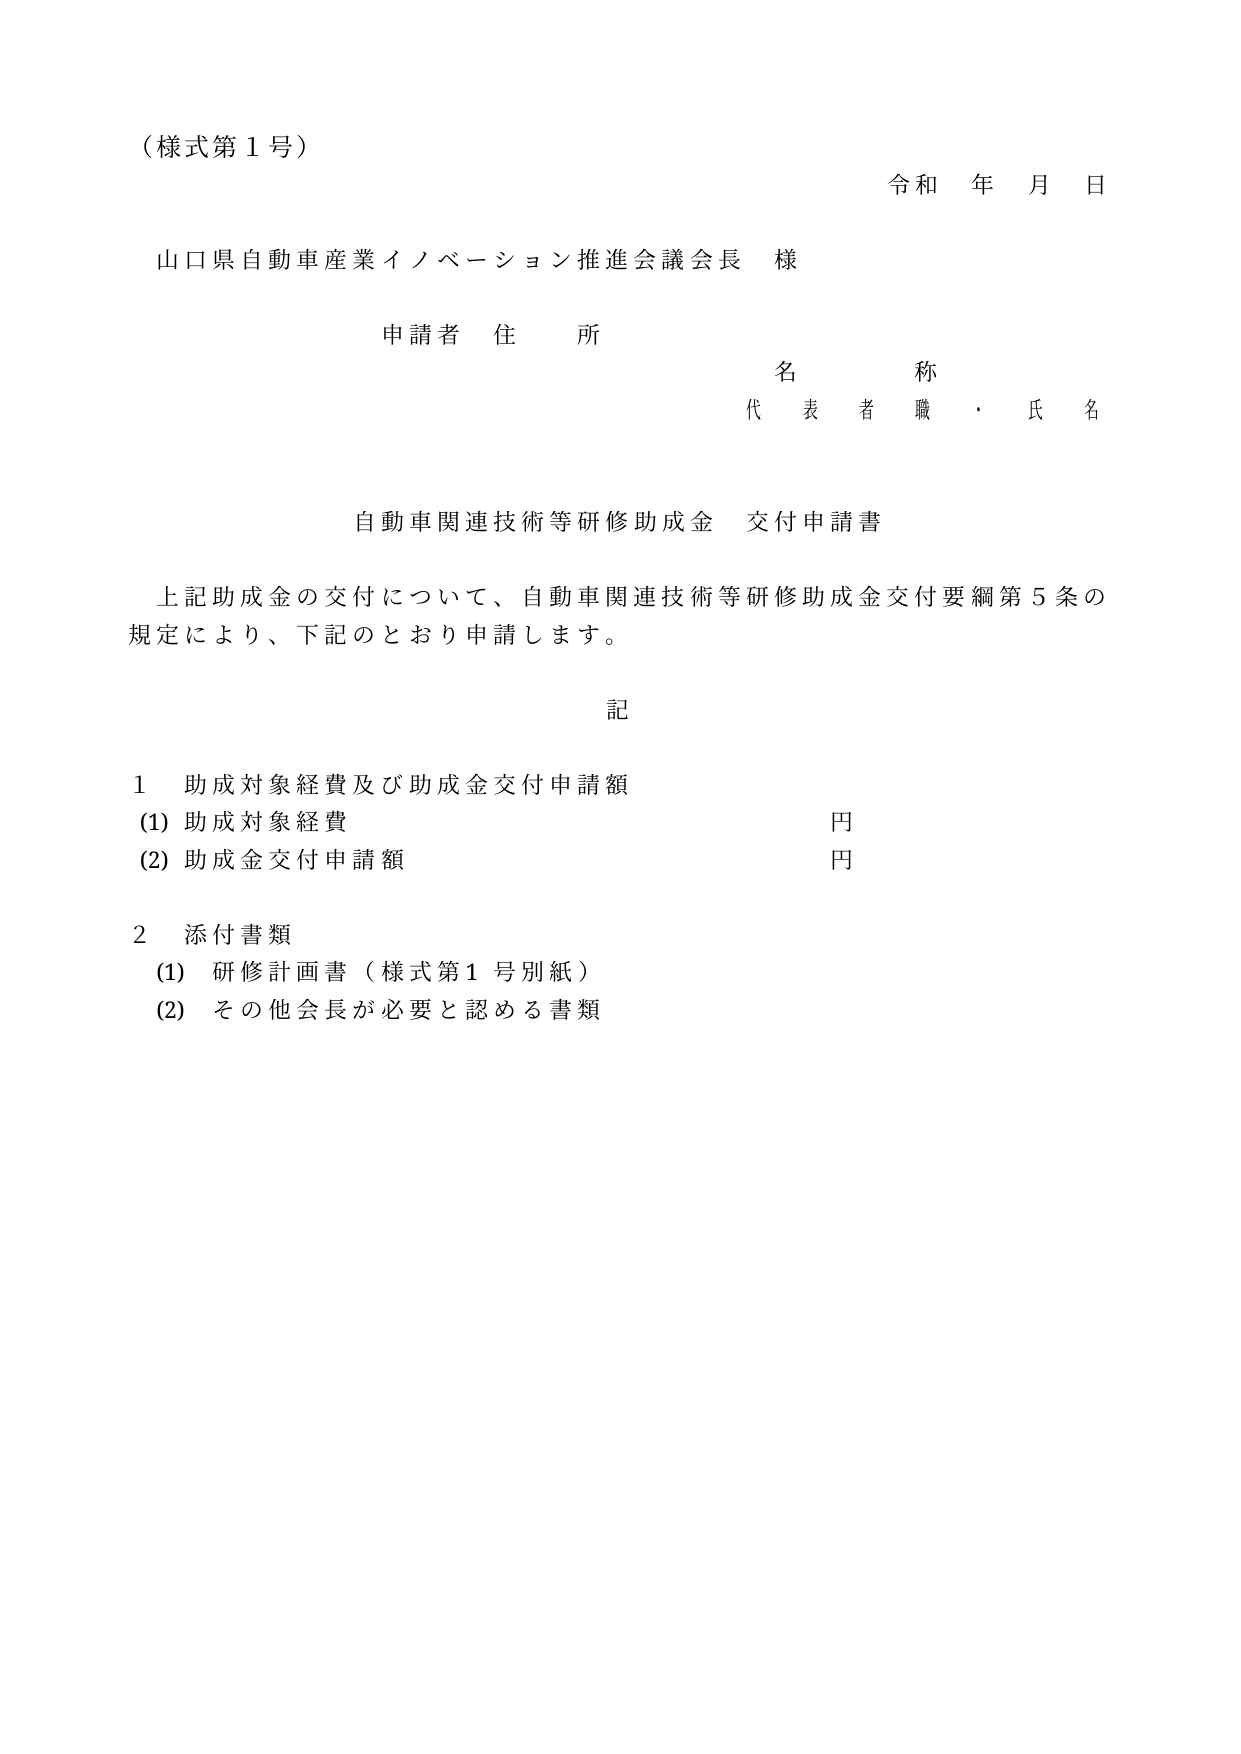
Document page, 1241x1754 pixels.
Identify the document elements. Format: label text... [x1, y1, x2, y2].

text (2)助成金交付申請額 円 [128, 839, 1112, 877]
text (2)その他会長が必要と認める書類 [128, 989, 1112, 1027]
text (1)研修計画書（様式第1号別紙） [128, 952, 1112, 989]
text 山口県自動車産業イノベーション推進会議会長 様 [153, 239, 1112, 277]
text 自動車関連技術等研修助成金 交付申請書 [128, 502, 1112, 539]
text 令和 年 月 日 [128, 164, 1112, 202]
text 申請者 住 所 [128, 314, 1112, 352]
text 記 [128, 689, 1112, 727]
text ２ 添付書類 [128, 914, 1112, 952]
text （様式第１号） [128, 127, 1112, 164]
text (1)助成対象経費 円 [128, 802, 1112, 839]
text １ 助成対象経費及び助成金交付申請額 [128, 764, 1112, 802]
text 代表者職・氏名 [153, 389, 1112, 464]
text 名 称 [128, 352, 1112, 389]
text 上記助成金の交付について、自動車関連技術等研修助成金交付要綱第５条の規定により、下記のとおり申請します。 [128, 577, 1112, 652]
